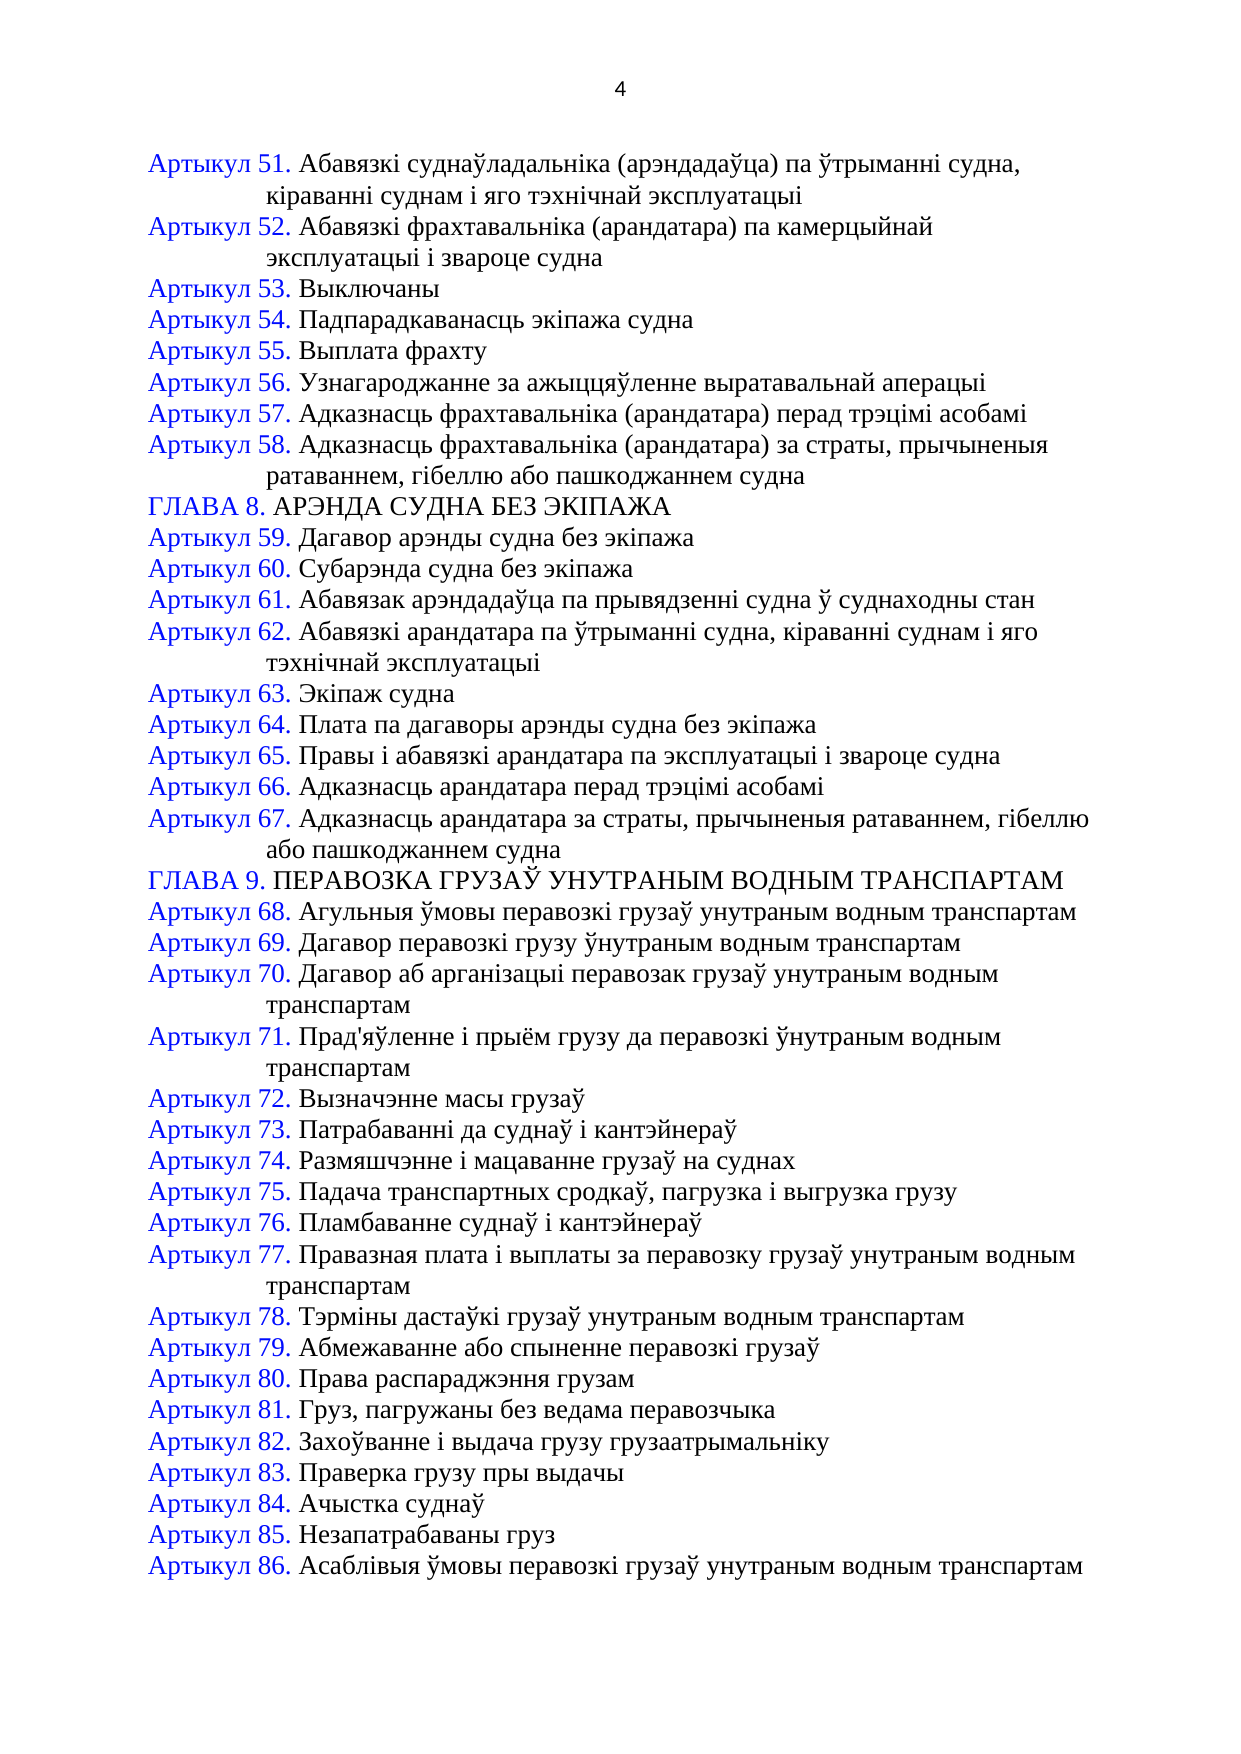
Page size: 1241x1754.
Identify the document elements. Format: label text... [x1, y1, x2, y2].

text Артыкул 72. Вызначэнне масы грузаў [148, 1082, 1093, 1113]
text Артыкул 85. Незапатрабаваны груз [148, 1518, 1093, 1549]
text Артыкул 69. Дагавор перавозкі грузу ўнутраным водным транспартам [148, 926, 1093, 957]
text Артыкул 82. Захоўванне і выдача грузу грузаатрымальніку [148, 1424, 1093, 1456]
text Артыкул 70. Дагавор аб арганізацыі перавозак грузаў унутраным водным транспартам [148, 957, 1093, 1020]
text Артыкул 59. Дагавор арэнды судна без экіпажа [148, 521, 1093, 552]
text Артыкул 56. Узнагароджанне за ажыццяўленне выратавальнай аперацыі [148, 366, 1093, 397]
text Артыкул 51. Абавязкі суднаўладальніка (арэндадаўца) па ўтрыманні судна, кіраванні суднам і яго тэхнічнай эксплуатацыі [148, 148, 1093, 210]
text Артыкул 78. Тэрміны дастаўкі грузаў унутраным водным транспартам [148, 1300, 1093, 1331]
text Артыкул 74. Размяшчэнне і мацаванне грузаў на суднах [148, 1144, 1093, 1175]
text ГЛАВА 8. АРЭНДА СУДНА БЕЗ ЭКІПАЖА [148, 490, 1093, 521]
text Артыкул 58. Адказнасць фрахтавальніка (арандатара) за страты, прычыненыя ратаваннем, гібеллю або пашкоджаннем судна [148, 428, 1093, 490]
text Артыкул 75. Падача транспартных сродкаў, пагрузка і выгрузка грузу [148, 1175, 1093, 1207]
text Артыкул 61. Абавязак арэндадаўца па прывядзенні судна ў суднаходны стан [148, 584, 1093, 615]
text Артыкул 66. Адказнасць арандатара перад трэцімі асобамі [148, 771, 1093, 802]
text Артыкул 77. Правазная плата і выплаты за перавозку грузаў унутраным водным транспартам [148, 1238, 1093, 1300]
text Артыкул 57. Адказнасць фрахтавальніка (арандатара) перад трэцімі асобамі [148, 397, 1093, 428]
text Артыкул 86. Асаблівыя ўмовы перавозкі грузаў унутраным водным транспартам [148, 1549, 1093, 1580]
text Артыкул 65. Правы і абавязкі арандатара па эксплуатацыі і звароце судна [148, 739, 1093, 771]
text Артыкул 54. Падпарадкаванасць экіпажа судна [148, 303, 1093, 334]
text Артыкул 62. Абавязкі арандатара па ўтрыманні судна, кіраванні суднам і яго тэхнічнай эксплуатацыі [148, 615, 1093, 677]
text Артыкул 63. Экіпаж судна [148, 677, 1093, 708]
text Артыкул 52. Абавязкі фрахтавальніка (арандатара) па камерцыйнай эксплуатацыі і звароце судна [148, 210, 1093, 272]
text Артыкул 83. Праверка грузу пры выдачы [148, 1456, 1093, 1487]
text Артыкул 81. Груз, пагружаны без ведама перавозчыка [148, 1393, 1093, 1424]
text Артыкул 80. Права распараджэння грузам [148, 1362, 1093, 1393]
text Артыкул 60. Субарэнда судна без экіпажа [148, 552, 1093, 584]
text Артыкул 76. Пламбаванне суднаў і кантэйнераў [148, 1207, 1093, 1238]
text Артыкул 64. Плата па дагаворы арэнды судна без экіпажа [148, 708, 1093, 739]
text Артыкул 55. Выплата фрахту [148, 334, 1093, 366]
text Артыкул 53. Выключаны [148, 272, 1093, 303]
text Артыкул 79. Абмежаванне або спыненне перавозкі грузаў [148, 1331, 1093, 1362]
text Артыкул 73. Патрабаванні да суднаў і кантэйнераў [148, 1113, 1093, 1144]
text Артыкул 84. Ачыстка суднаў [148, 1487, 1093, 1518]
text Артыкул 68. Агульныя ўмовы перавозкі грузаў унутраным водным транспартам [148, 895, 1093, 926]
text ГЛАВА 9. ПЕРАВОЗКА ГРУЗАЎ УНУТРАНЫМ ВОДНЫМ ТРАНСПАРТАМ [148, 864, 1093, 895]
text Артыкул 67. Адказнасць арандатара за страты, прычыненыя ратаваннем, гібеллю або пашкоджаннем судна [148, 802, 1093, 864]
text Артыкул 71. Прад'яўленне і прыём грузу да перавозкі ўнутраным водным транспартам [148, 1020, 1093, 1082]
